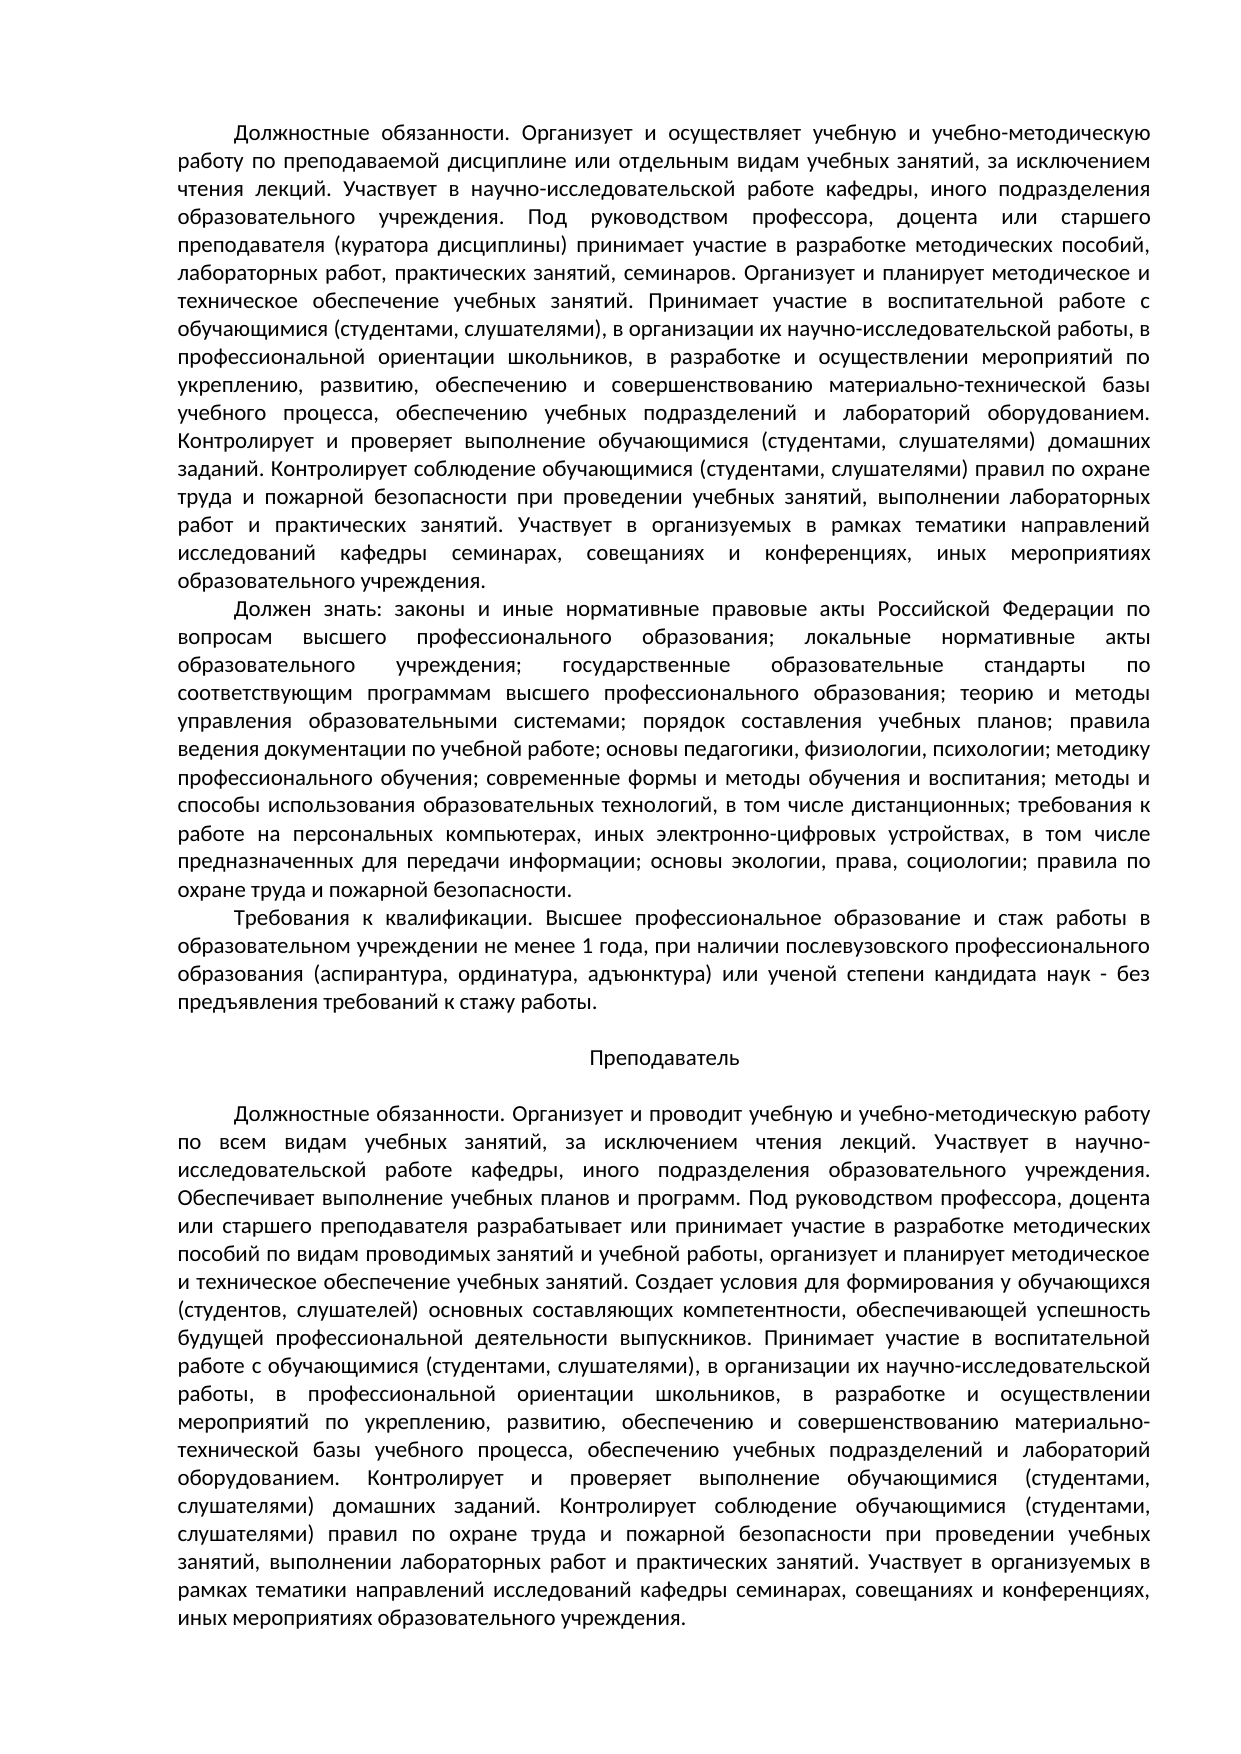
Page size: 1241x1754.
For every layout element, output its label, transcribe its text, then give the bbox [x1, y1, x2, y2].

text Должен знать: законы и иные нормативные правовые акты Российской Федерации по вопросам высшего профессионального образования; локальные нормативные акты образовательного учреждения; государственные образовательные стандарты по соответствующим программам высшего профессионального образования; теорию и методы управления образовательными системами; порядок составления учебных планов; правила ведения документации по учебной работе; основы педагогики, физиологии, психологии; методику профессионального обучения; современные формы и методы обучения и воспитания; методы и способы использования образовательных технологий, в том числе дистанционных; требования к работе на персональных компьютерах, иных электронно-цифровых устройствах, в том числе предназначенных для передачи информации; основы экологии, права, социологии; правила по охране труда и пожарной безопасности. [177, 594, 1152, 903]
text Должностные обязанности. Организует и осуществляет учебную и учебно-методическую работу по преподаваемой дисциплине или отдельным видам учебных занятий, за исключением чтения лекций. Участвует в научно-исследовательской работе кафедры, иного подразделения образовательного учреждения. Под руководством профессора, доцента или старшего преподавателя (куратора дисциплины) принимает участие в разработке методических пособий, лабораторных работ, практических занятий, семинаров. Организует и планирует методическое и техническое обеспечение учебных занятий. Принимает участие в воспитательной работе с обучающимися (студентами, слушателями), в организации их научно-исследовательской работы, в профессиональной ориентации школьников, в разработке и осуществлении мероприятий по укреплению, развитию, обеспечению и совершенствованию материально-технической базы учебного процесса, обеспечению учебных подразделений и лабораторий оборудованием. Контролирует и проверяет выполнение обучающимися (студентами, слушателями) домашних заданий. Контролирует соблюдение обучающимися (студентами, слушателями) правил по охране труда и пожарной безопасности при проведении учебных занятий, выполнении лабораторных работ и практических занятий. Участвует в организуемых в рамках тематики направлений исследований кафедры семинарах, совещаниях и конференциях, иных мероприятиях образовательного учреждения. [177, 118, 1152, 594]
text Преподаватель [177, 1043, 1152, 1071]
text Требования к квалификации. Высшее профессиональное образование и стаж работы в образовательном учреждении не менее 1 года, при наличии послевузовского профессионального образования (аспирантура, ординатура, адъюнктура) или ученой степени кандидата наук - без предъявления требований к стажу работы. [177, 903, 1152, 1015]
text Должностные обязанности. Организует и проводит учебную и учебно-методическую работу по всем видам учебных занятий, за исключением чтения лекций. Участвует в научно-исследовательской работе кафедры, иного подразделения образовательного учреждения. Обеспечивает выполнение учебных планов и программ. Под руководством профессора, доцента или старшего преподавателя разрабатывает или принимает участие в разработке методических пособий по видам проводимых занятий и учебной работы, организует и планирует методическое и техническое обеспечение учебных занятий. Создает условия для формирования у обучающихся (студентов, слушателей) основных составляющих компетентности, обеспечивающей успешность будущей профессиональной деятельности выпускников. Принимает участие в воспитательной работе с обучающимися (студентами, слушателями), в организации их научно-исследовательской работы, в профессиональной ориентации школьников, в разработке и осуществлении мероприятий по укреплению, развитию, обеспечению и совершенствованию материально-технической базы учебного процесса, обеспечению учебных подразделений и лабораторий оборудованием. Контролирует и проверяет выполнение обучающимися (студентами, слушателями) домашних заданий. Контролирует соблюдение обучающимися (студентами, слушателями) правил по охране труда и пожарной безопасности при проведении учебных занятий, выполнении лабораторных работ и практических занятий. Участвует в организуемых в рамках тематики направлений исследований кафедры семинарах, совещаниях и конференциях, иных мероприятиях образовательного учреждения. [177, 1099, 1152, 1631]
